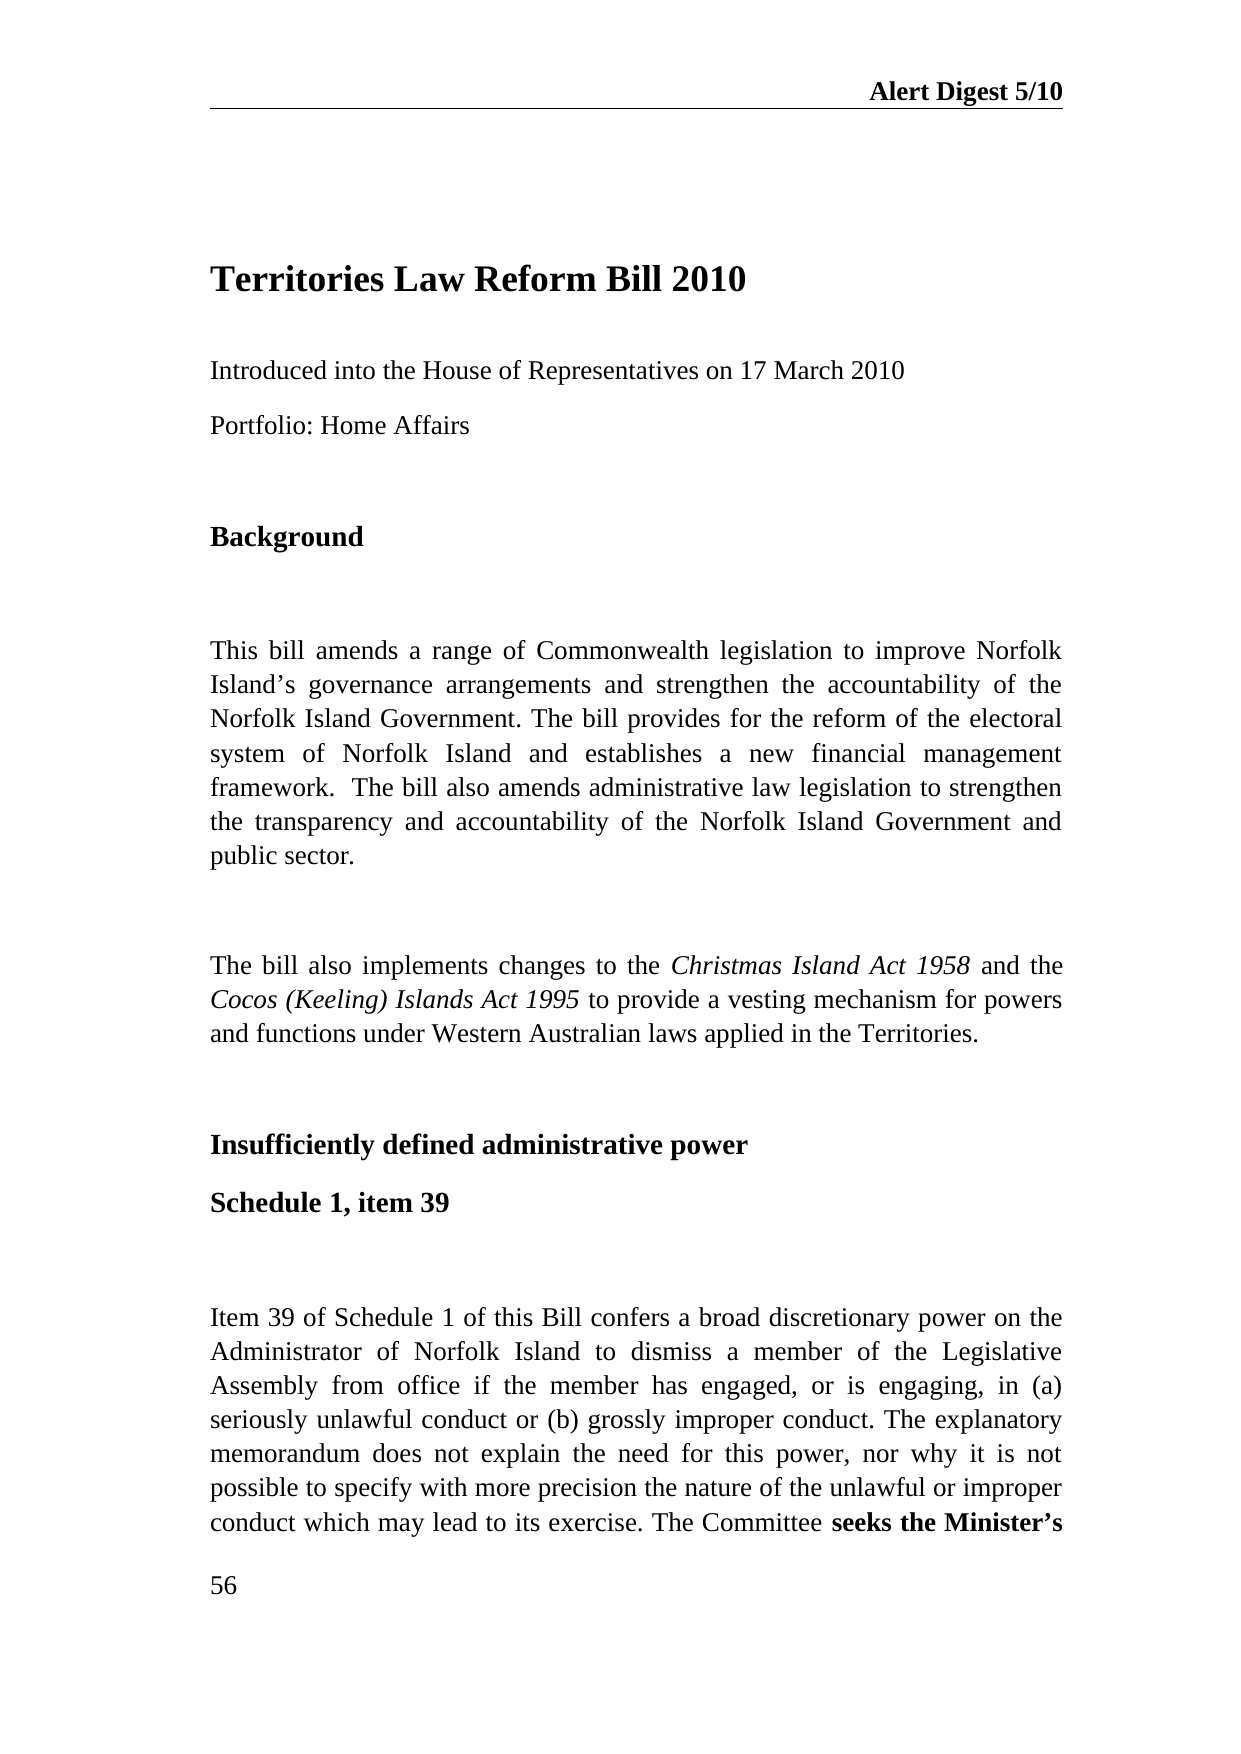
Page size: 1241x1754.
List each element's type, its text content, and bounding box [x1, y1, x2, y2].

text This bill amends a range of Commonwealth legislation to improve Norfolk Island’s governance arrangements and strengthen the accountability of the Norfolk Island Government. The bill provides for the reform of the electoral system of Norfolk Island and establishes a new financial management framework. The bill also amends administrative law legislation to strengthen the transparency and accountability of the Norfolk Island Government and public sector. [210, 634, 1063, 870]
text The bill also implements changes to the Christmas Island Act 1958 and the Cocos (Keeling) Islands Act 1995 to provide a vesting mechanism for powers and functions under Western Australian laws applied in the Territories. [210, 949, 1063, 1049]
text Introduced into the House of Representatives on 17 March 2010 [210, 354, 1063, 385]
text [210, 1301, 1063, 1537]
text Portfolio: Home Affairs [210, 409, 1063, 440]
text Schedule 1, item 39 [210, 1185, 1063, 1219]
text Territories Law Reform Bill 2010 [210, 256, 1063, 299]
text Insufficiently defined administrative power [210, 1127, 1063, 1161]
text Background [210, 519, 1063, 552]
